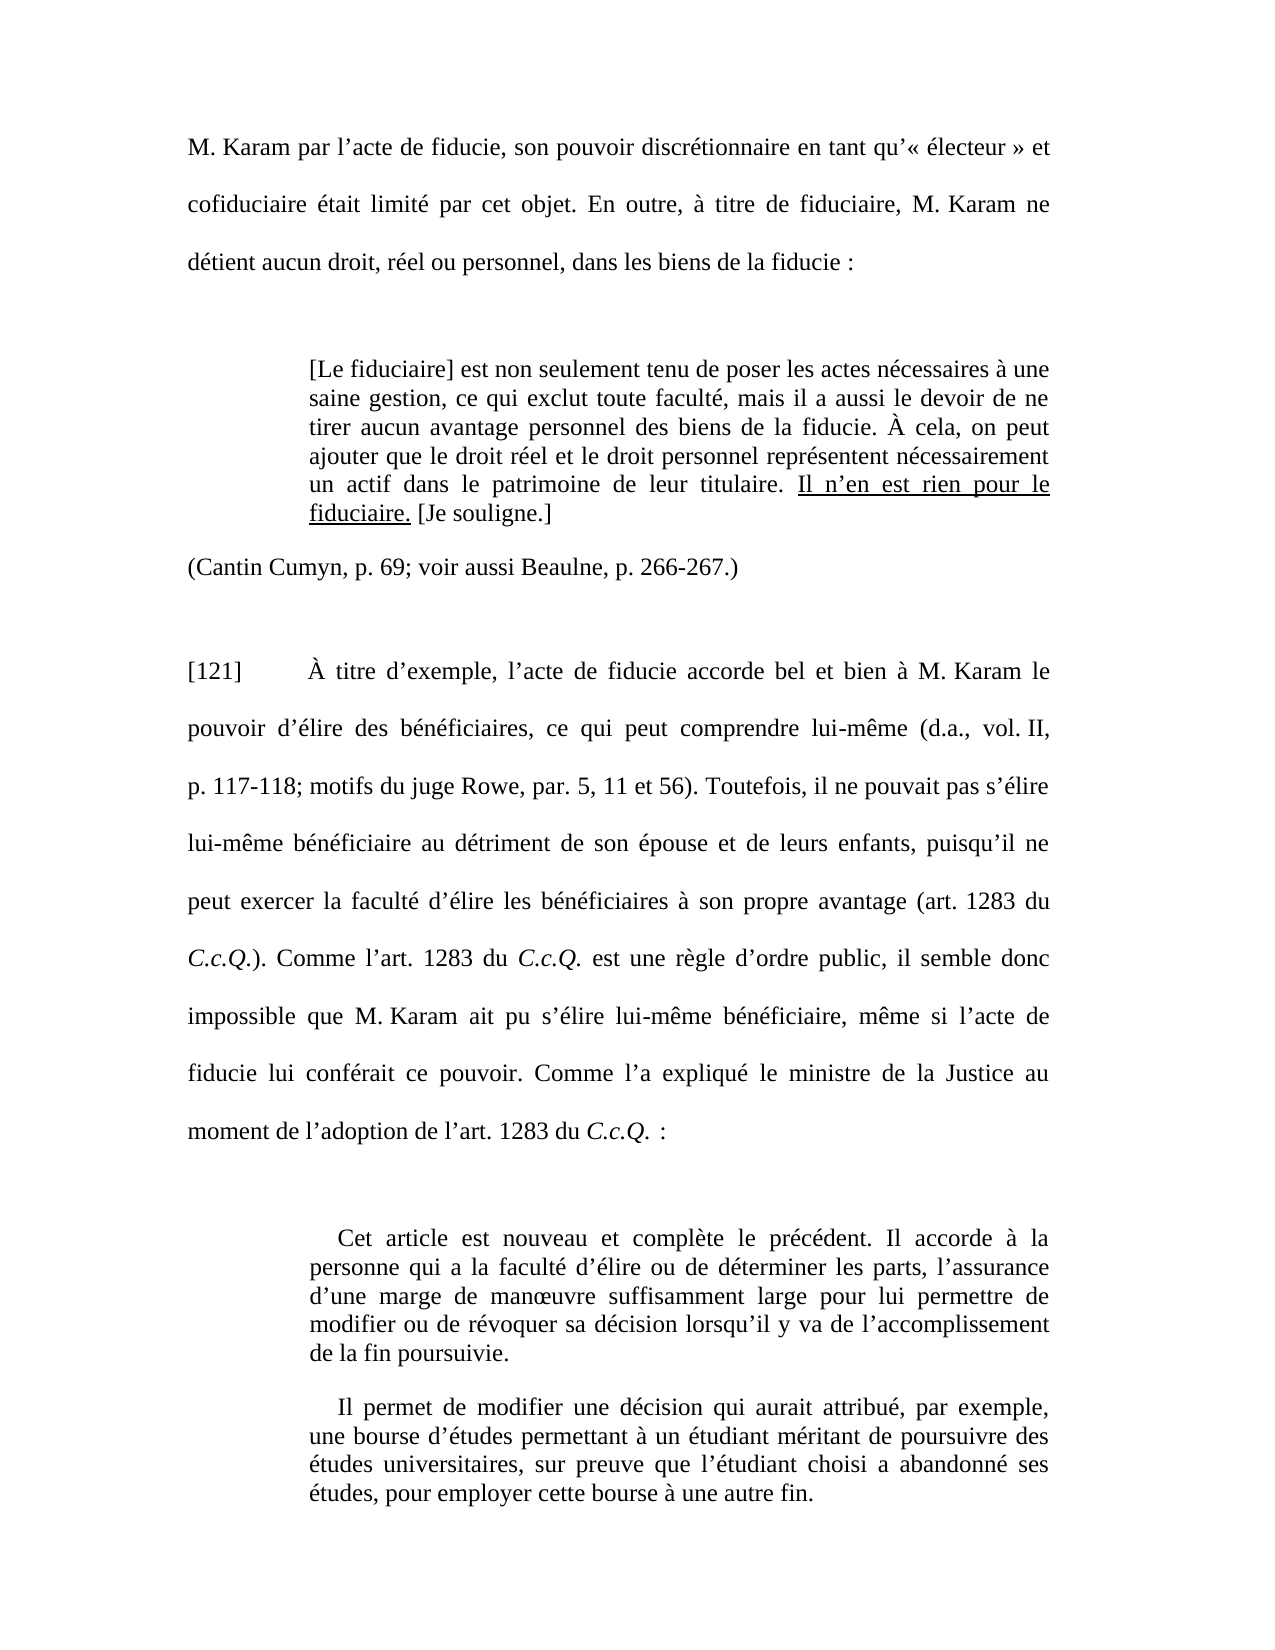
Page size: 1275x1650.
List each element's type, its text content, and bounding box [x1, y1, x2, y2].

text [187, 132, 1050, 276]
text Cet article est nouveau et complète le précédent. Il accorde à la personne qui a la faculté d’élire ou de déterminer les parts, l’assurance d’une marge de manœuvre suffisamment large pour lui permettre de modifier ou de révoquer sa décision lorsqu’il y va de l’accomplissement de la fin poursuivie. [309, 1223, 1050, 1367]
text (Cantin Cumyn, p. 69; voir aussi Beaulne, p. 266-267.) [187, 552, 1050, 581]
text À titre d’exemple, l’acte de fiducie accorde bel et bien à M. Karam le pouvoir d’élire des bénéficiaires, ce qui peut comprendre lui-même (d.a., vol. II, p. 117-118; motifs du juge Rowe, par. 5, 11 et 56). Toutefois, il ne pouvait pas s’élire lui-même bénéficiaire au détriment de son épouse et de leurs enfants, puisqu’il ne peut exercer la faculté d’élire les bénéficiaires à son propre avantage (art. 1283 du C.c.Q.). Comme l’art. 1283 du C.c.Q. est une règle d’ordre public, il semble donc impossible que M. Karam ait pu s’élire lui-même bénéficiaire, même si l’acte de fiducie lui conférait ce pouvoir. Comme l’a expliqué le ministre de la Justice au moment de l’adoption de l’art. 1283 du C.c.Q. : [187, 656, 1050, 1144]
text Il permet de modifier une décision qui aurait attribué, par exemple, une bourse d’études permettant à un étudiant méritant de poursuivre des études universitaires, sur preuve que l’étudiant choisi a abandonné ses études, pour employer cette bourse à une autre fin. [309, 1392, 1050, 1507]
list [Le fiduciaire] est non seulement tenu de poser les actes nécessaires à une saine gestion, ce qui exclut toute faculté, mais il a aussi le devoir de ne tirer aucun avantage personnel des biens de la fiducie. À cela, on peut ajouter que le droit réel et le droit personnel représentent nécessairement un actif dans le patrimoine de leur titulaire. Il n’en est rien pour le fiduciaire. [Je souligne.] [262, 354, 1050, 527]
